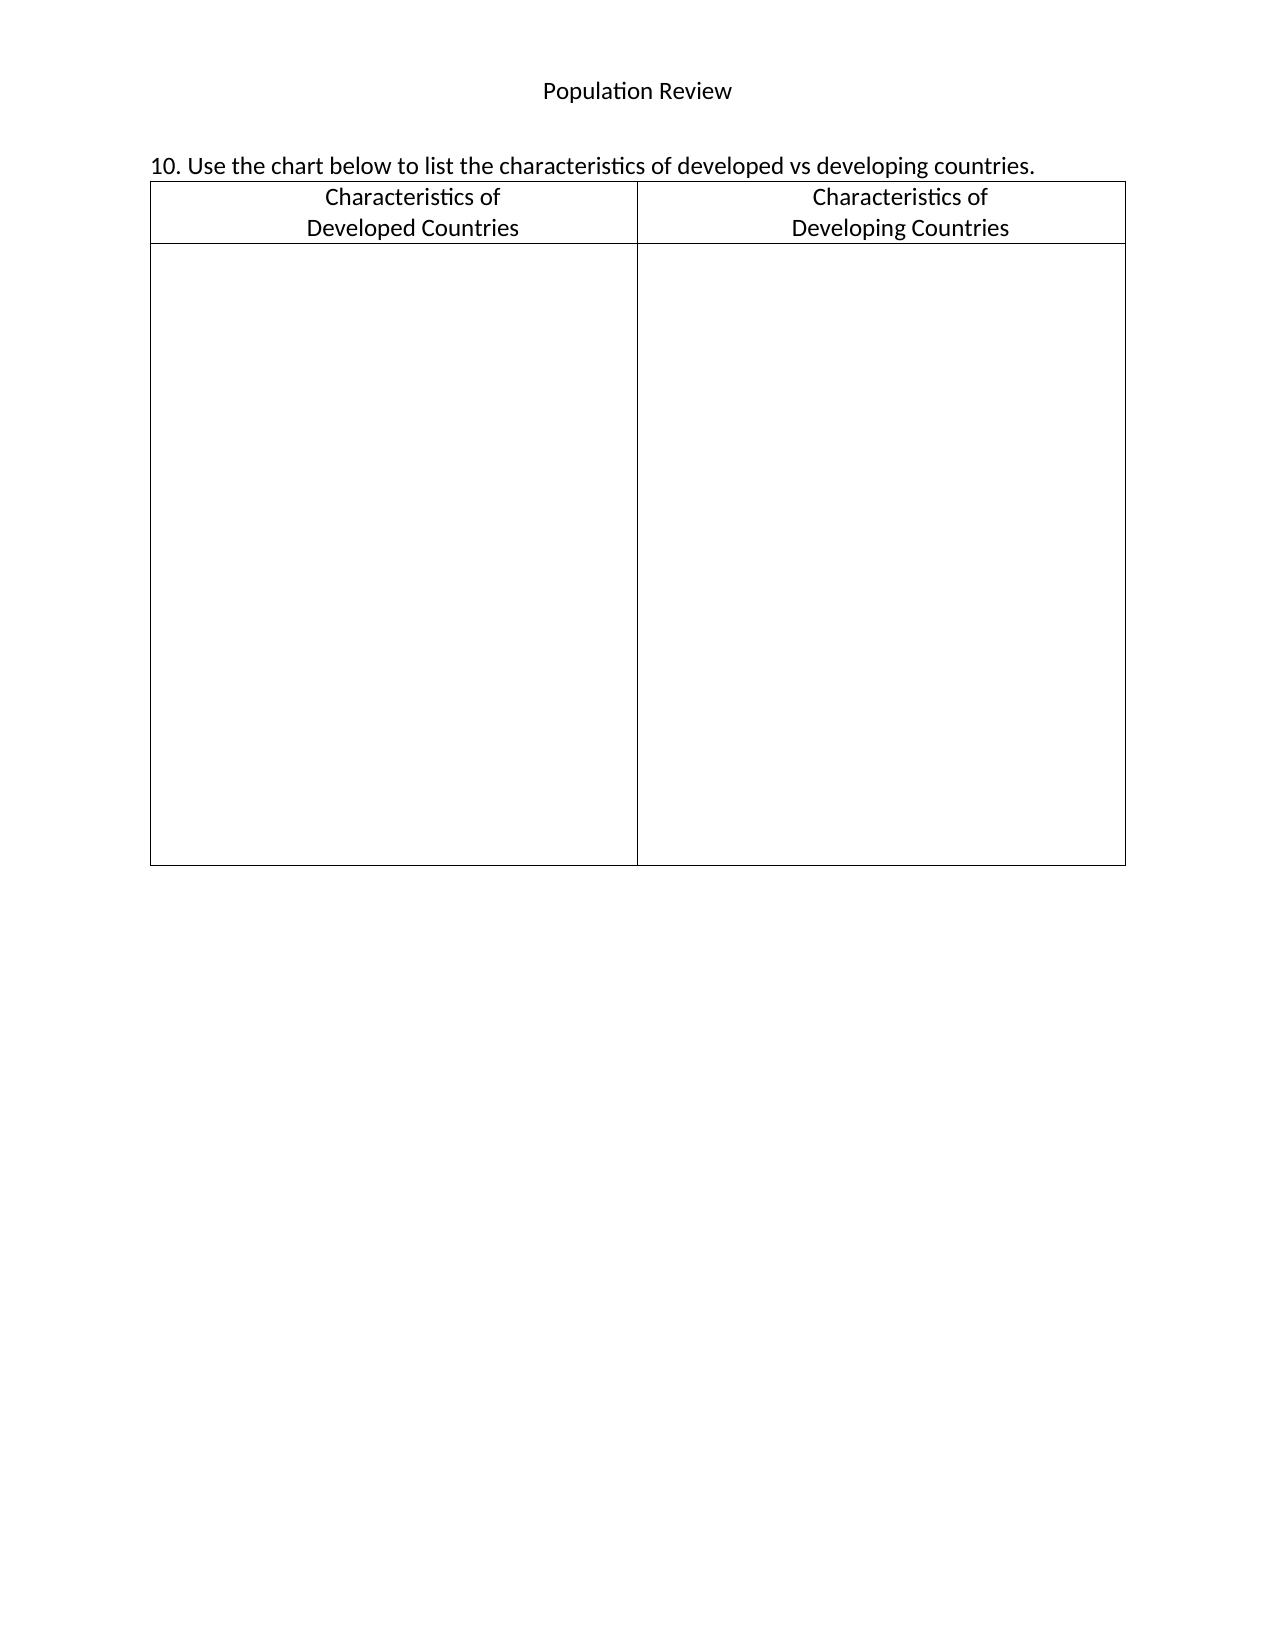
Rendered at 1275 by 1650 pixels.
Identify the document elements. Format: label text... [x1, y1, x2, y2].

list Use the chart below to list the characteristics of developed vs developing countries. [150, 150, 1125, 181]
table_header Characteristics of Developing Countries [638, 182, 1125, 243]
table_cell [151, 244, 637, 864]
table_header Characteristics of Developed Countries [151, 182, 637, 243]
table_cell [638, 244, 1125, 864]
